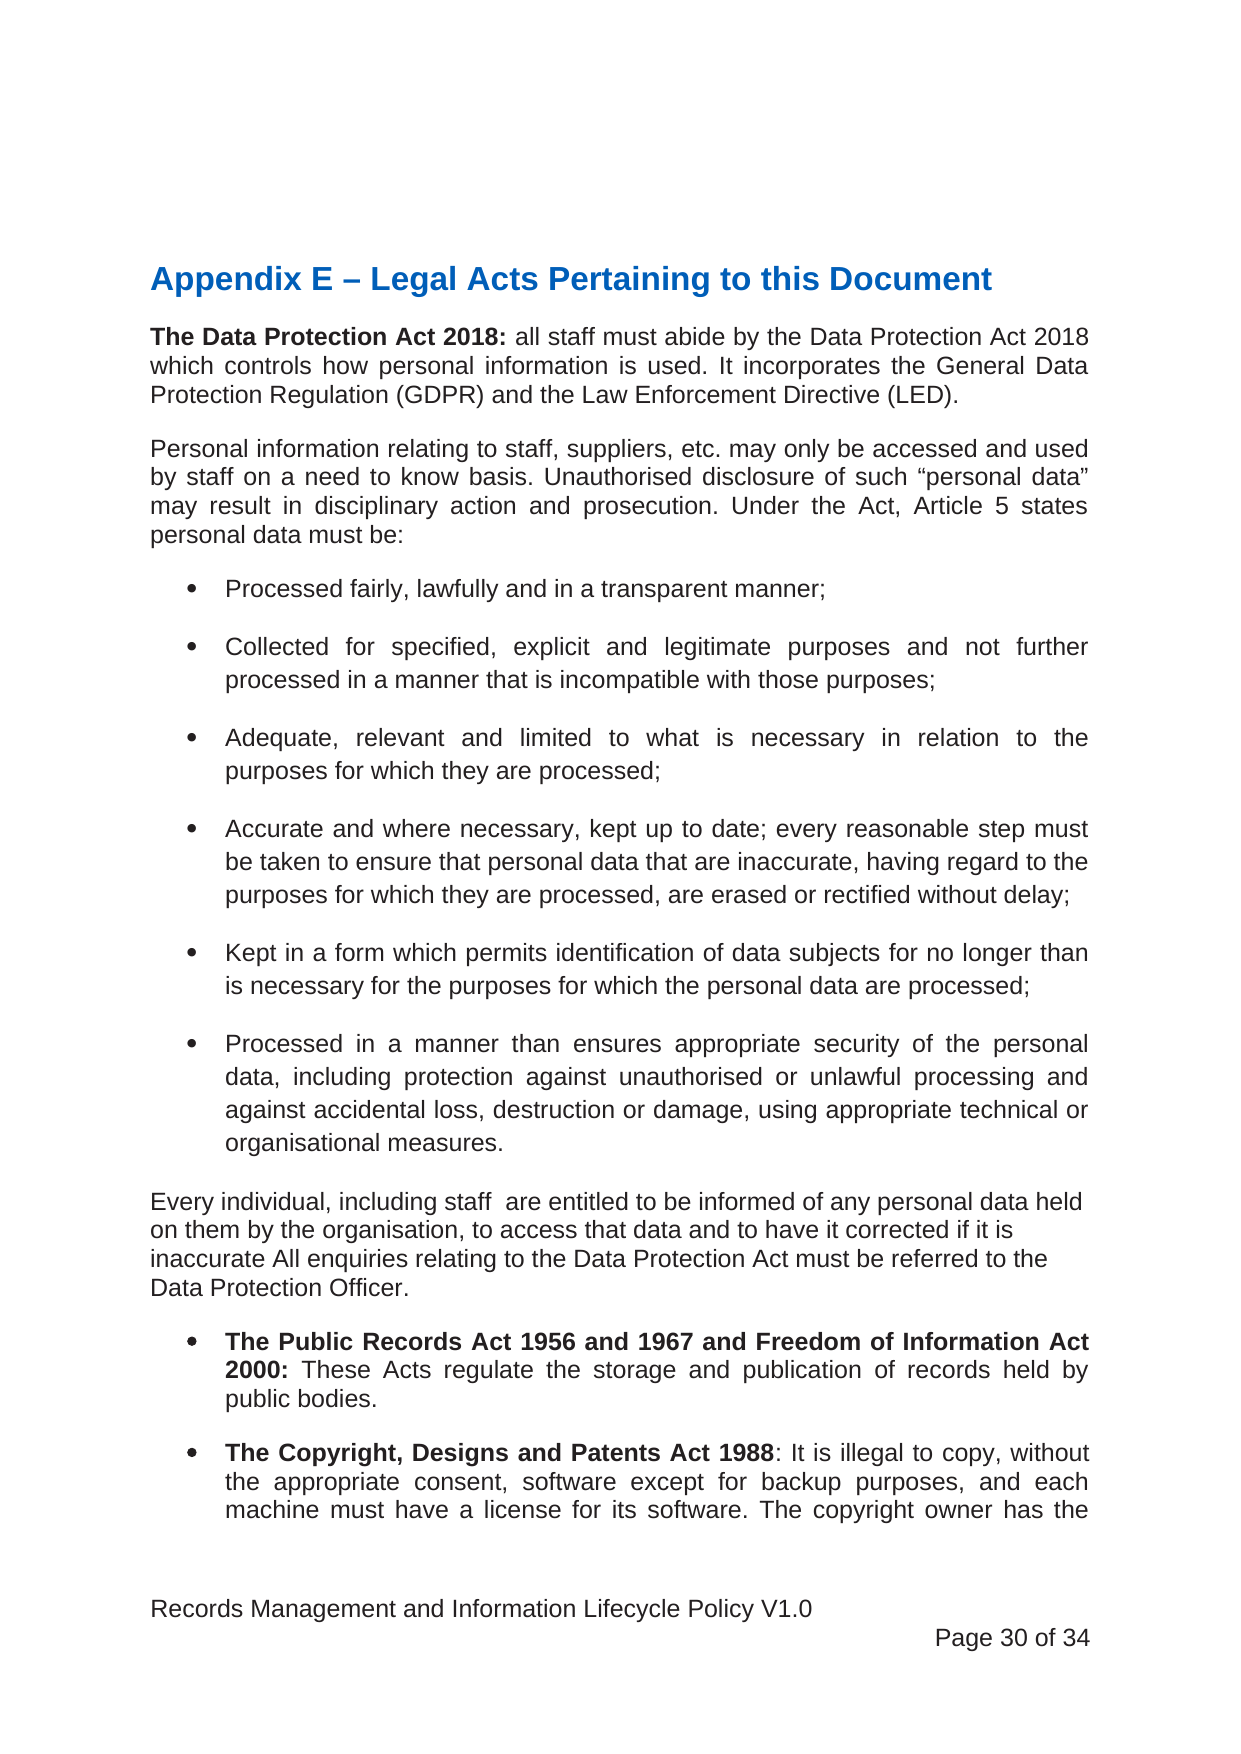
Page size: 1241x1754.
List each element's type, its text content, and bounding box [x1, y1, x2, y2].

list Accurate and where necessary, kept up to date; every reasonable step must be taken to ensure that personal data that are inaccurate, having regard to the purposes for which they are processed, are erased or rectified without delay; [187, 814, 1090, 909]
list Processed in a manner than ensures appropriate security of the personal data, including protection against unauthorised or unlawful processing and against accidental loss, destruction or damage, using appropriate technical or organisational measures. [187, 1029, 1090, 1157]
text Every individual, including staff are entitled to be informed of any personal data held on them by the organisation, to access that data and to have it corrected if it is inaccurate All enquiries relating to the Data Protection Act must be referred to the Data Protection Officer. [150, 1186, 1090, 1301]
list Collected for specified, explicit and legitimate purposes and not further processed in a manner that is incompatible with those purposes; [187, 632, 1090, 693]
list The Public Records Act 1956 and 1967 and Freedom of Information Act 2000: These Acts regulate the storage and publication of records held by public bodies. [187, 1326, 1090, 1413]
list Processed fairly, lawfully and in a transparent manner; [187, 573, 1090, 602]
list Adequate, relevant and limited to what is necessary in relation to the purposes for which they are processed; [187, 723, 1090, 785]
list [187, 1438, 1090, 1524]
text Personal information relating to staff, suppliers, etc. may only be accessed and used by staff on a need to know basis. Unauthorised disclosure of such “personal data” may result in disciplinary action and prosecution. Under the Act, Article 5 states personal data must be: [150, 433, 1090, 548]
text The Data Protection Act 2018: all staff must abide by the Data Protection Act 2018 which controls how personal information is used. It incorporates the General Data Protection Regulation (GDPR) and the Law Enforcement Directive (LED). [150, 322, 1090, 408]
list Kept in a form which permits identification of data subjects for no longer than is necessary for the purposes for which the personal data are processed; [187, 938, 1090, 1000]
subtitle Appendix E – Legal Acts Pertaining to this Document [150, 259, 1090, 297]
